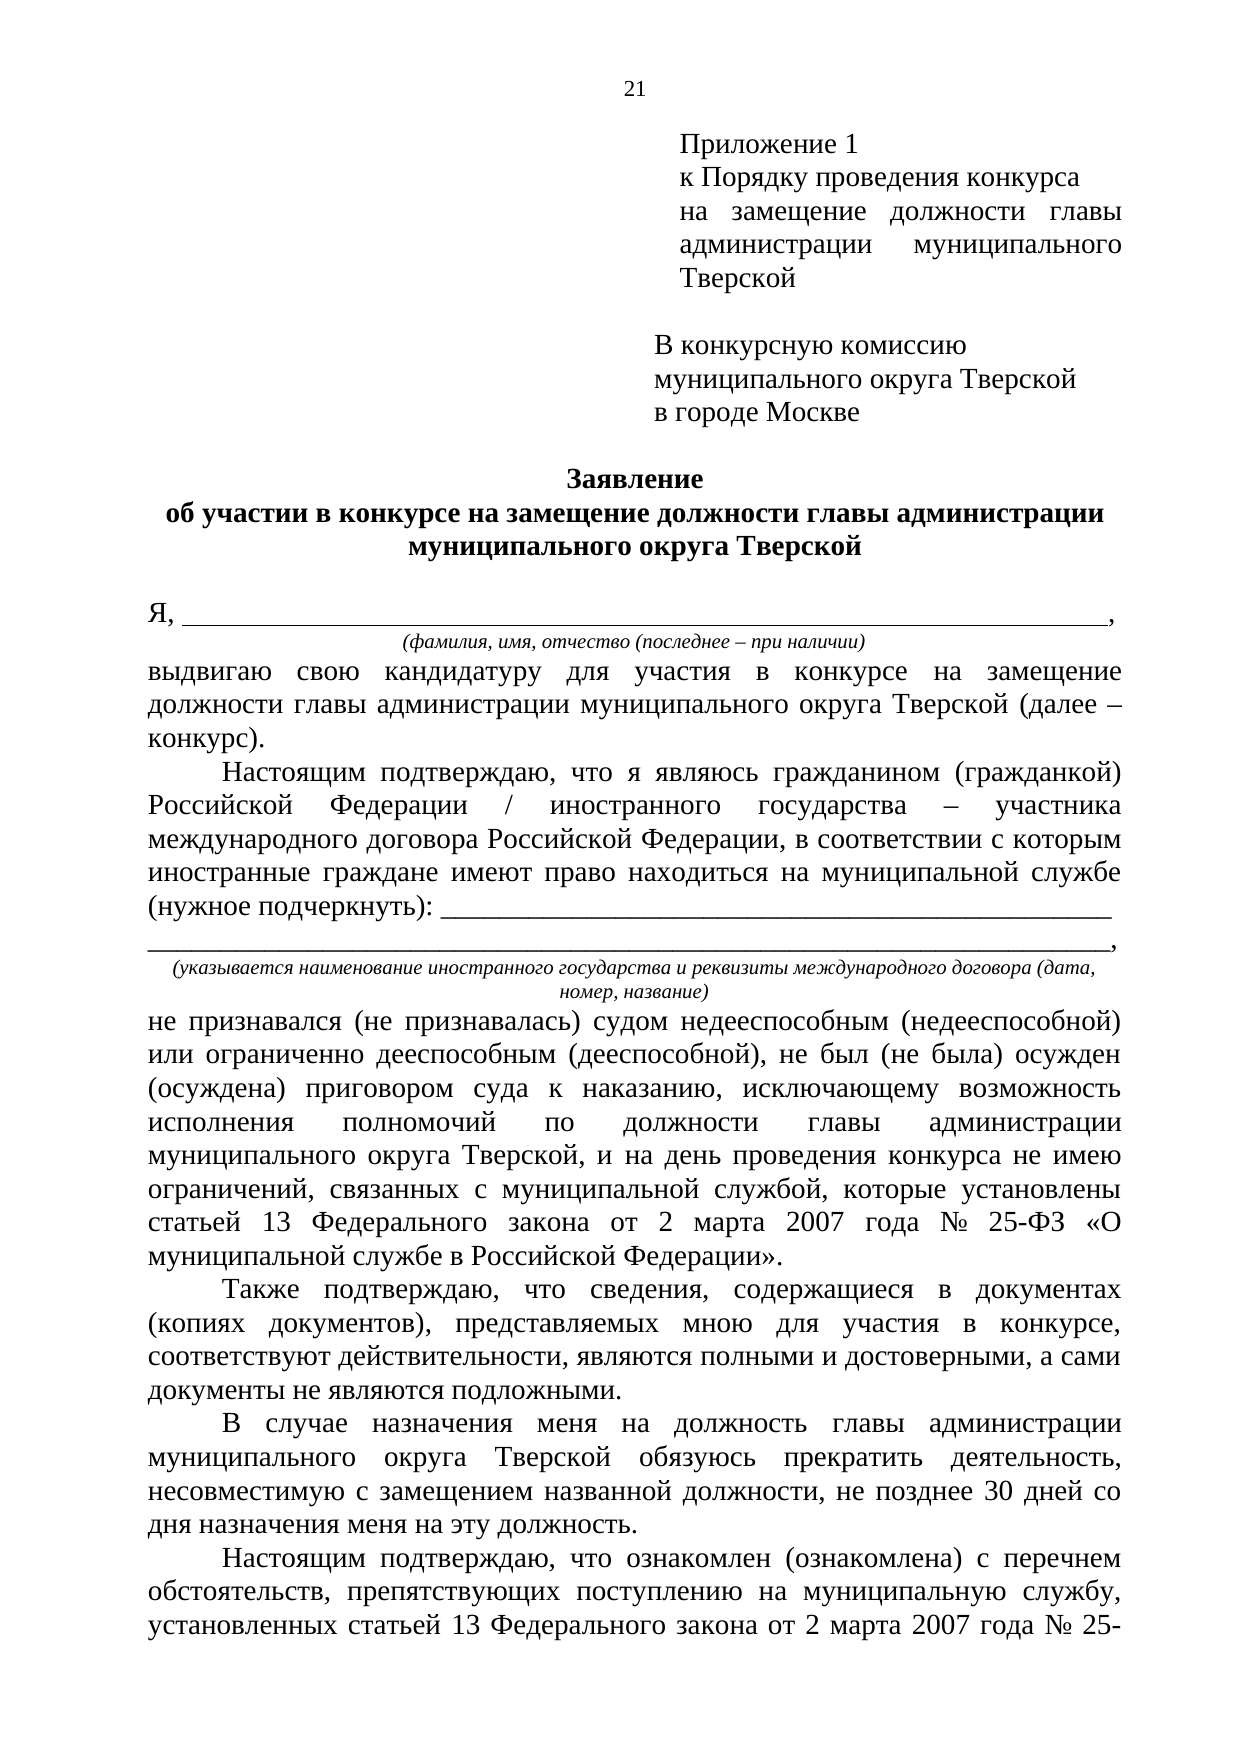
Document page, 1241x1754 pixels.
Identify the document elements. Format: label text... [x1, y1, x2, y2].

text не признавался (не признавалась) судом недееспособным (недееспособной) или ограниченно дееспособным (дееспособной), не был (не была) осужден (осуждена) приговором суда к наказанию, исключающему возможность исполнения полномочий по должности главы администрации муниципального округа Тверской, и на день проведения конкурса не имею ограничений, связанных с муниципальной службой, которые установлены статьей 13 Федерального закона от 2 марта 2007 года № 25-ФЗ «О муниципальной службе в Российской Федерации». [148, 1003, 1122, 1271]
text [148, 1540, 1122, 1640]
text Настоящим подтверждаю, что я являюсь гражданином (гражданкой) Российской Федерации / иностранного государства – участника международного договора Российской Федерации, в соответствии с которым иностранные граждане имеют право находиться на муниципальной службе (нужное подчеркнуть): ______________________________________________ [148, 754, 1122, 921]
text В конкурсную комиссию муниципального округа Тверской [654, 327, 1122, 394]
text Также подтверждаю, что сведения, содержащиеся в документах (копиях документов), представляемых мною для участия в конкурсе, соответствуют действительности, являются полными и достоверными, а сами документы не являются подложными. [148, 1271, 1122, 1406]
text Заявление [148, 461, 1122, 495]
text выдвигаю свою кандидатуру для участия в конкурсе на замещение должности главы администрации муниципального округа Тверской (далее – конкурс). [148, 653, 1122, 754]
text об участии в конкурсе на замещение должности главы администрации муниципального округа Тверской [148, 495, 1122, 562]
text Приложение 1 [679, 128, 1122, 159]
text __________________________________________________________________, [148, 921, 1122, 955]
text Я, , [148, 596, 1122, 629]
text на замещение должности главы администрации муниципального Тверской [679, 193, 1122, 294]
text (фамилия, имя, отчество (последнее – при наличии) [148, 629, 1122, 653]
text В случае назначения меня на должность главы администрации муниципального округа Тверской обязуюсь прекратить деятельность, несовместимую с замещением названной должности, не позднее 30 дней со дня назначения меня на эту должность. [148, 1406, 1122, 1540]
text в городе Москве [654, 394, 1122, 428]
text к Порядку проведения конкурса [679, 159, 1122, 193]
text (указывается наименование иностранного государства и реквизиты международного договора (дата, номер, название) [148, 955, 1122, 1003]
